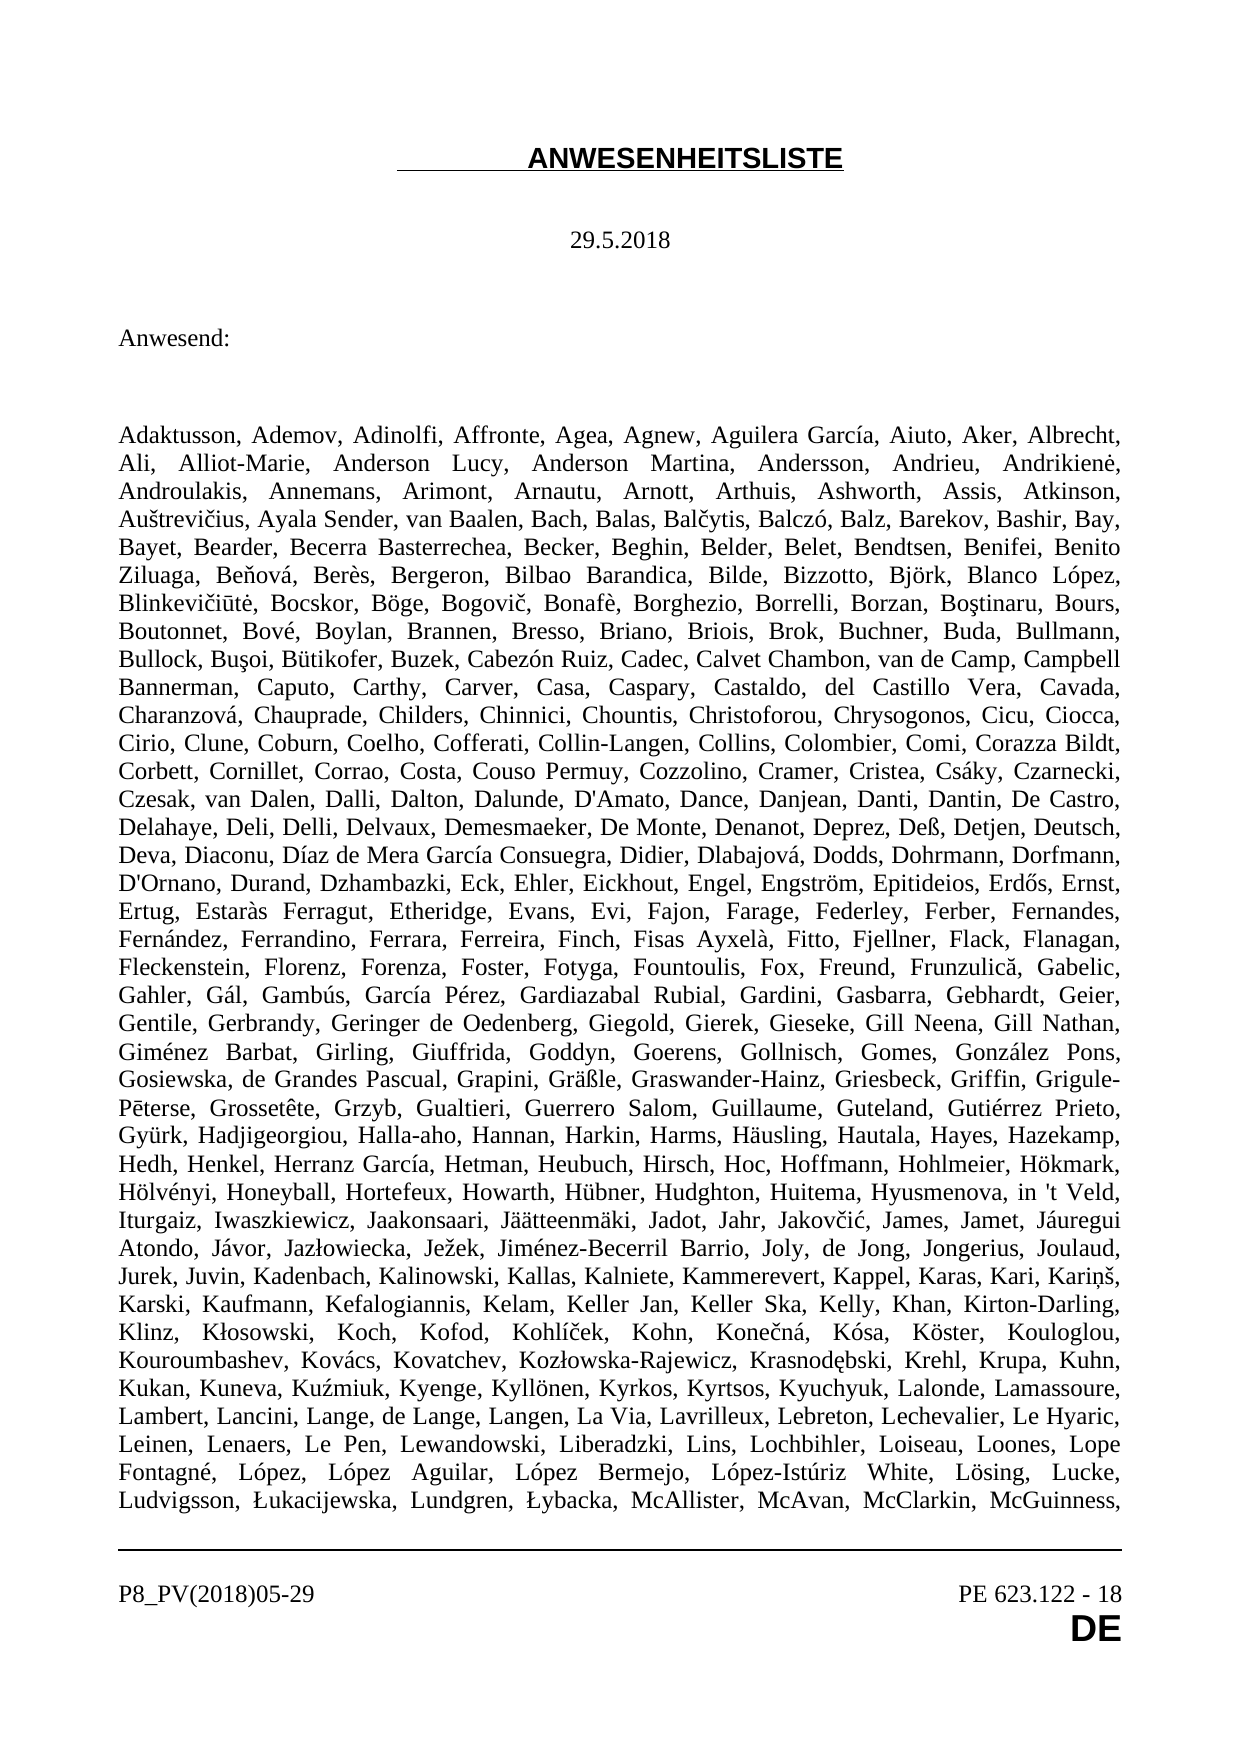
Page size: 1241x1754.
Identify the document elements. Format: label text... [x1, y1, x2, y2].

text 29.5.2018 [118, 226, 1122, 254]
subtitle ANWESENHEITSLISTE [118, 142, 1122, 174]
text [118, 421, 1122, 1514]
text Anwesend: [118, 324, 1122, 352]
